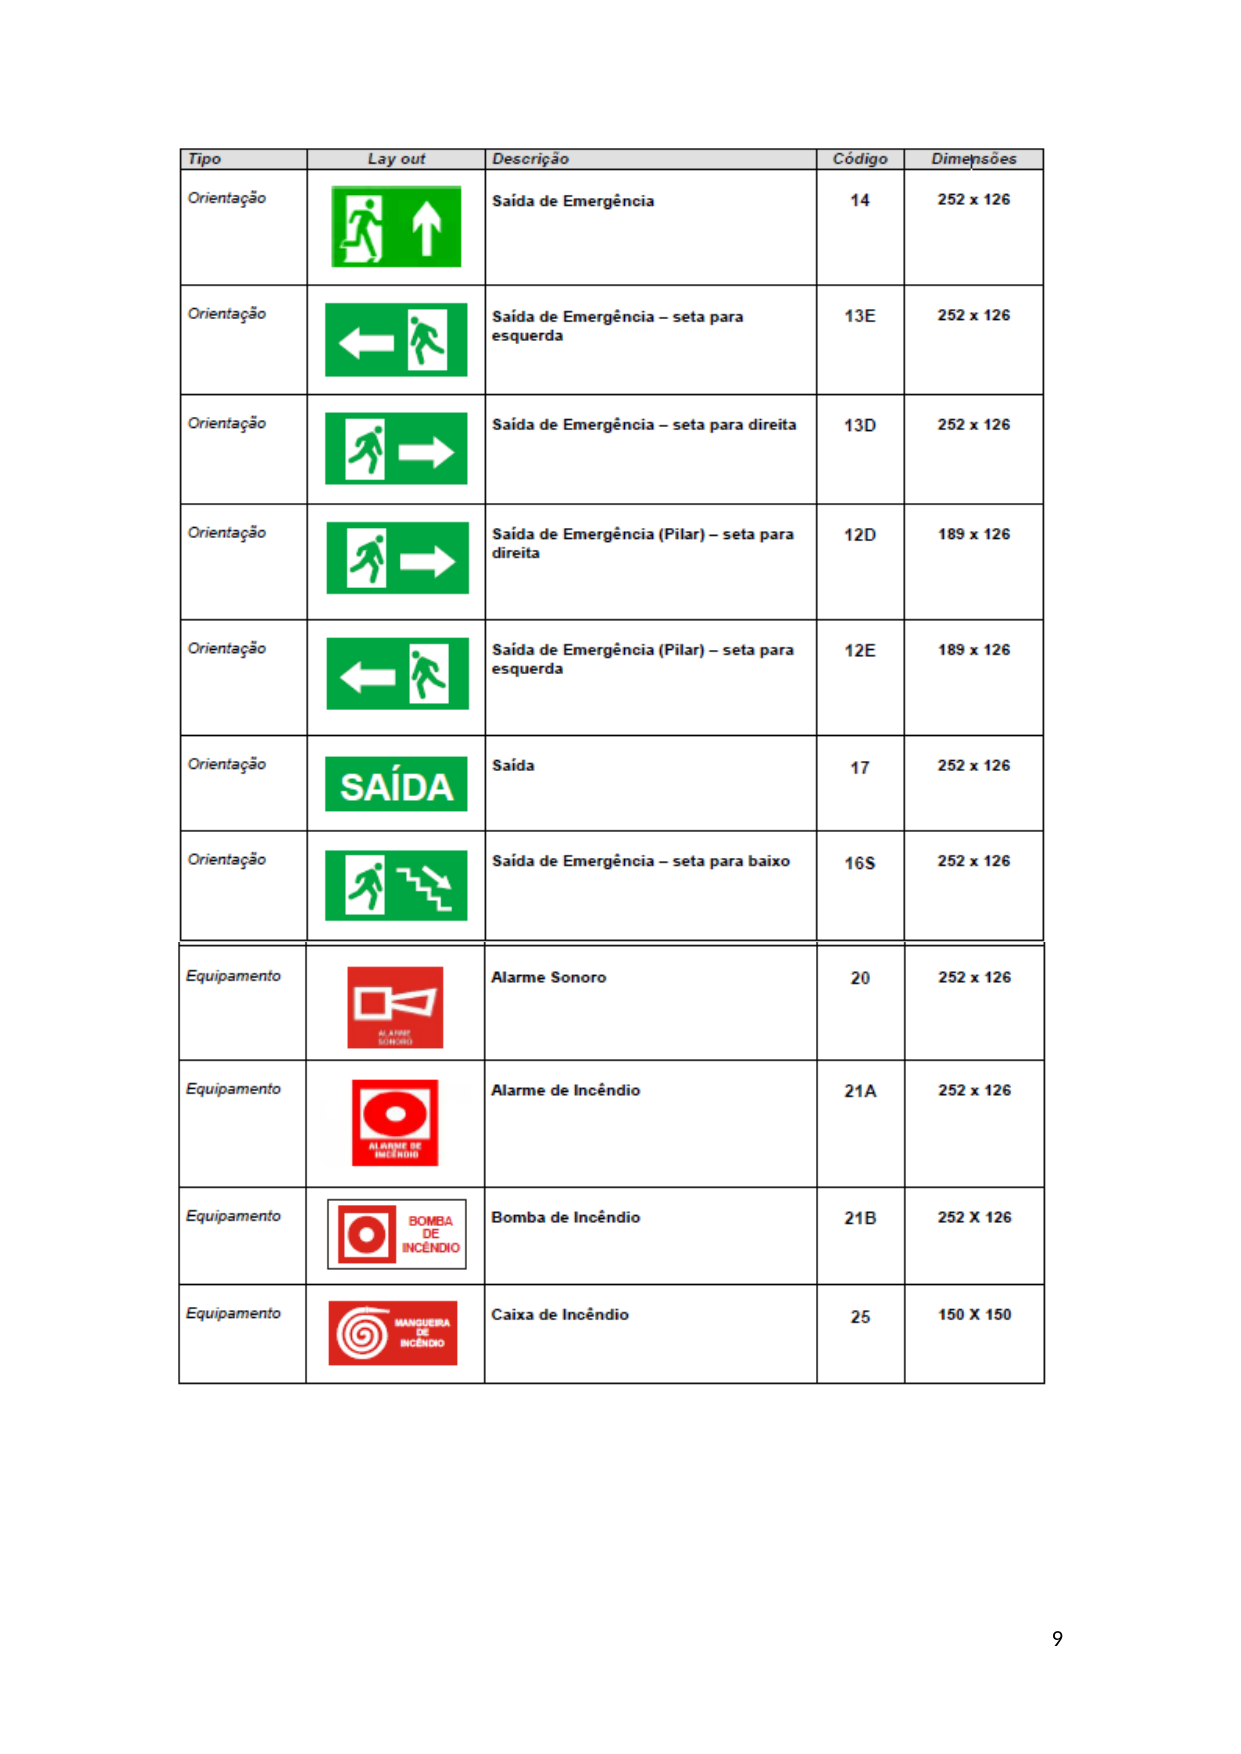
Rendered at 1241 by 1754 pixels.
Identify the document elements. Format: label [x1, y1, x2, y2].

picture [177, 147, 1047, 1386]
